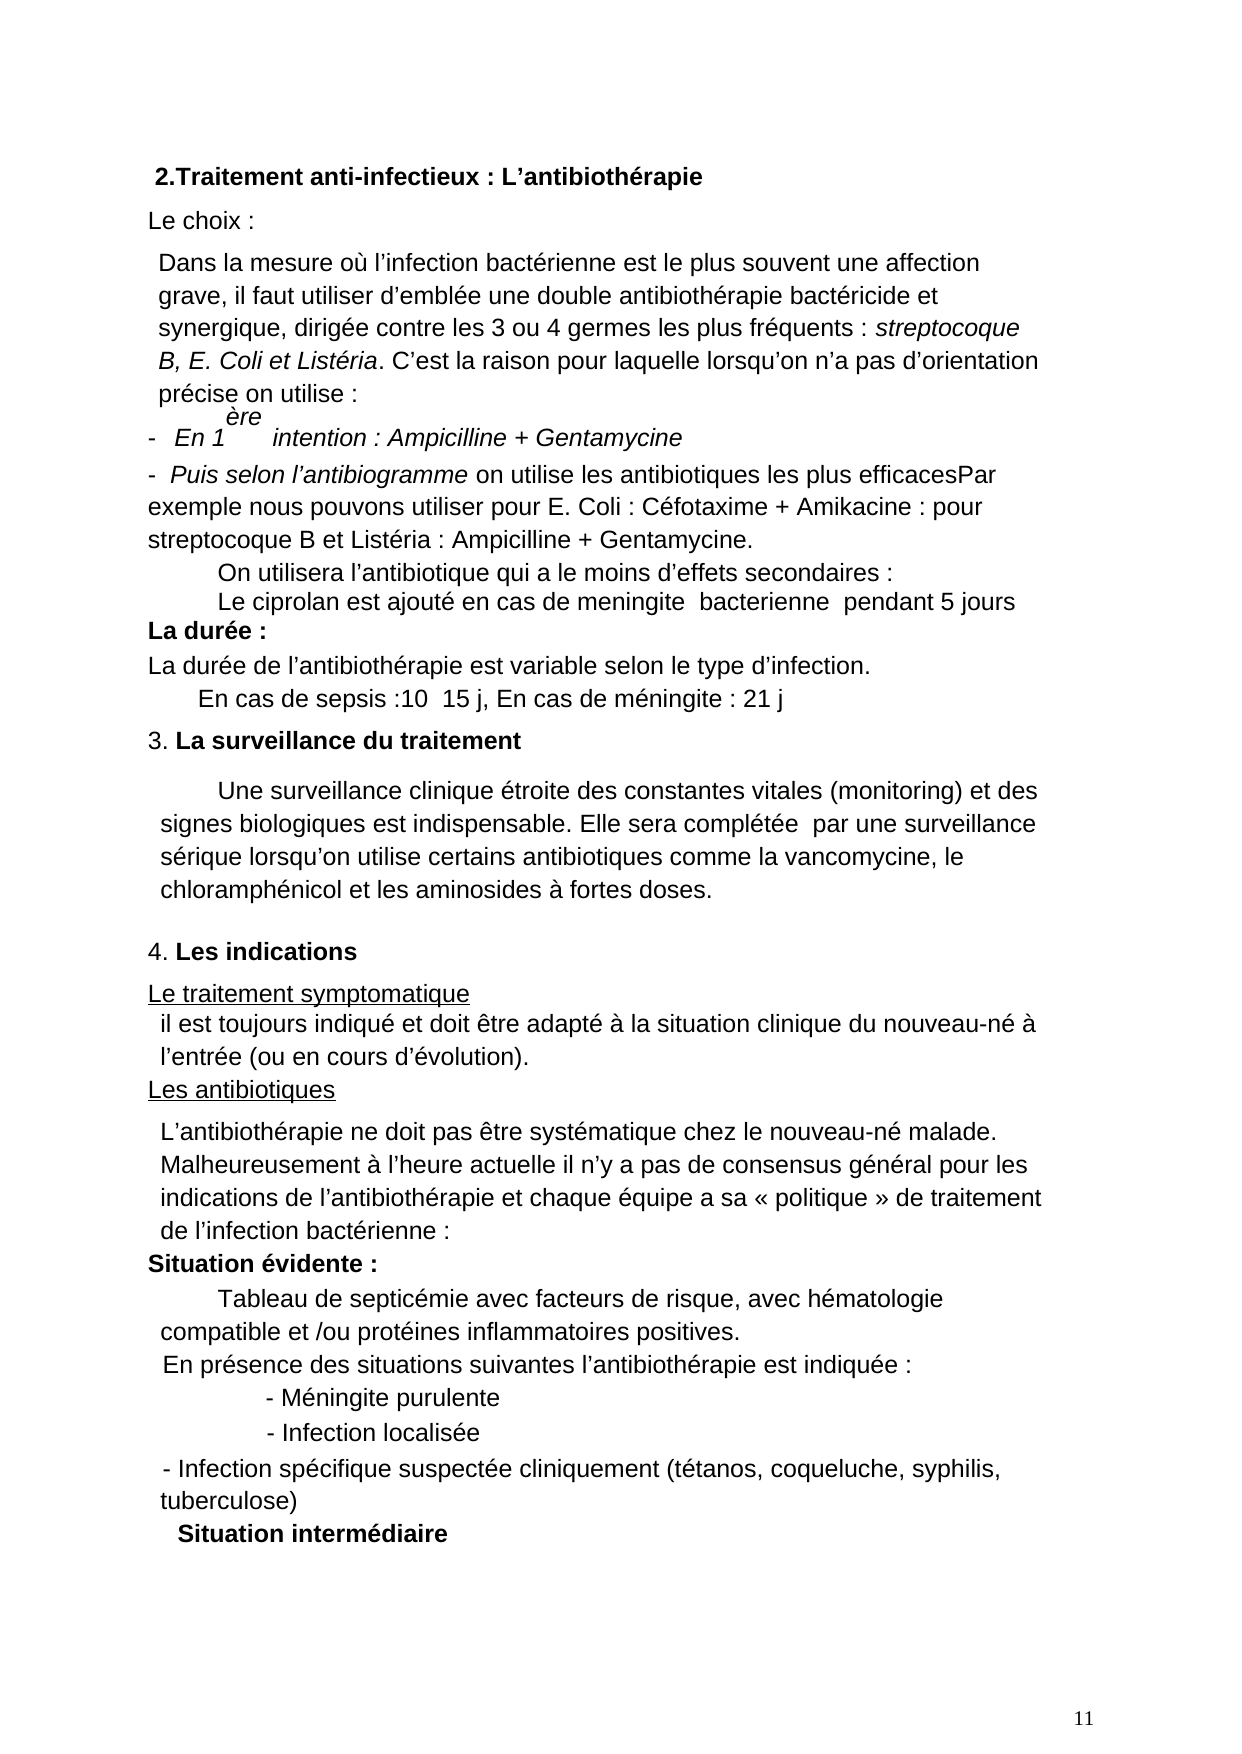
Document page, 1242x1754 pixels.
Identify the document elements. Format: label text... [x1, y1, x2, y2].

text L’antibiothérapie ne doit pas être systématique chez le nouveau-né malade. Malheureusement à l’heure actuelle il n’y a pas de consensus général pour les indications de l’antibiothérapie et chaque équipe a sa « politique » de traitement de l’infection bactérienne : [160, 1117, 1048, 1244]
text 2.Traitement anti-infectieux : L’antibiothérapie [148, 162, 1048, 191]
text On utilisera l’antibiotique qui a le moins d’effets secondaires : [217, 558, 1048, 587]
text Situation intermédiaire [177, 1519, 1048, 1548]
text Le traitement symptomatique [148, 979, 1048, 1008]
text En cas de sepsis :10 15 j, En cas de méningite : 21 j [198, 684, 1048, 713]
text Le choix : [148, 206, 1048, 234]
text La durée : [148, 616, 1048, 644]
text En présence des situations suivantes l’antibiothérapie est indiquée : [160, 1350, 1048, 1379]
text il est toujours indiqué et doit être adapté à la situation clinique du nouveau-né à l’entrée (ou en cours d’évolution). [160, 1009, 1048, 1071]
text - Infection spécifique suspectée cliniquement (tétanos, coqueluche, syphilis, tuberculose) [160, 1453, 1048, 1515]
text Les antibiotiques [148, 1074, 1048, 1103]
text - Méningite purulente [148, 1383, 1048, 1412]
text - Puis selon l’antibiogramme on utilise les antibiotiques les plus efficacesPar exemple nous pouvons utiliser pour E. Coli : Céfotaxime + Amikacine : pour streptocoque B et Listéria : Ampicilline + Gentamycine. [148, 459, 1048, 554]
text La durée de l’antibiothérapie est variable selon le type d’infection. [148, 651, 1048, 680]
text Une surveillance clinique étroite des constantes vitales (monitoring) et des signes biologiques est indispensable. Elle sera complétée par une surveillance sérique lorsqu’on utilise certains antibiotiques comme la vancomycine, le chloramphénicol et les aminosides à fortes doses. [160, 776, 1048, 904]
text Situation évidente : [148, 1249, 1048, 1278]
text Tableau de septicémie avec facteurs de risque, avec hématologie compatible et /ou protéines inflammatoires positives. [160, 1284, 1048, 1346]
text 4. Les indications [148, 937, 1048, 966]
text Dans la mesure où l’infection bactérienne est le plus souvent une affection grave, il faut utiliser d’emblée une double antibiothérapie bactéricide et synergique, dirigée contre les 3 ou 4 germes les plus fréquents : streptocoque B, E. Coli et Listéria. C’est la raison pour laquelle lorsqu’on n’a pas d’orientation précise on utilise : [158, 248, 1048, 407]
text - En 1ère intention : Ampicilline + Gentamycine [148, 411, 1048, 453]
text - Infection localisée [264, 1418, 1048, 1447]
text Le ciprolan est ajouté en cas de meningite bacterienne pendant 5 jours [217, 587, 1048, 616]
text 3. La surveillance du traitement [148, 726, 1048, 755]
